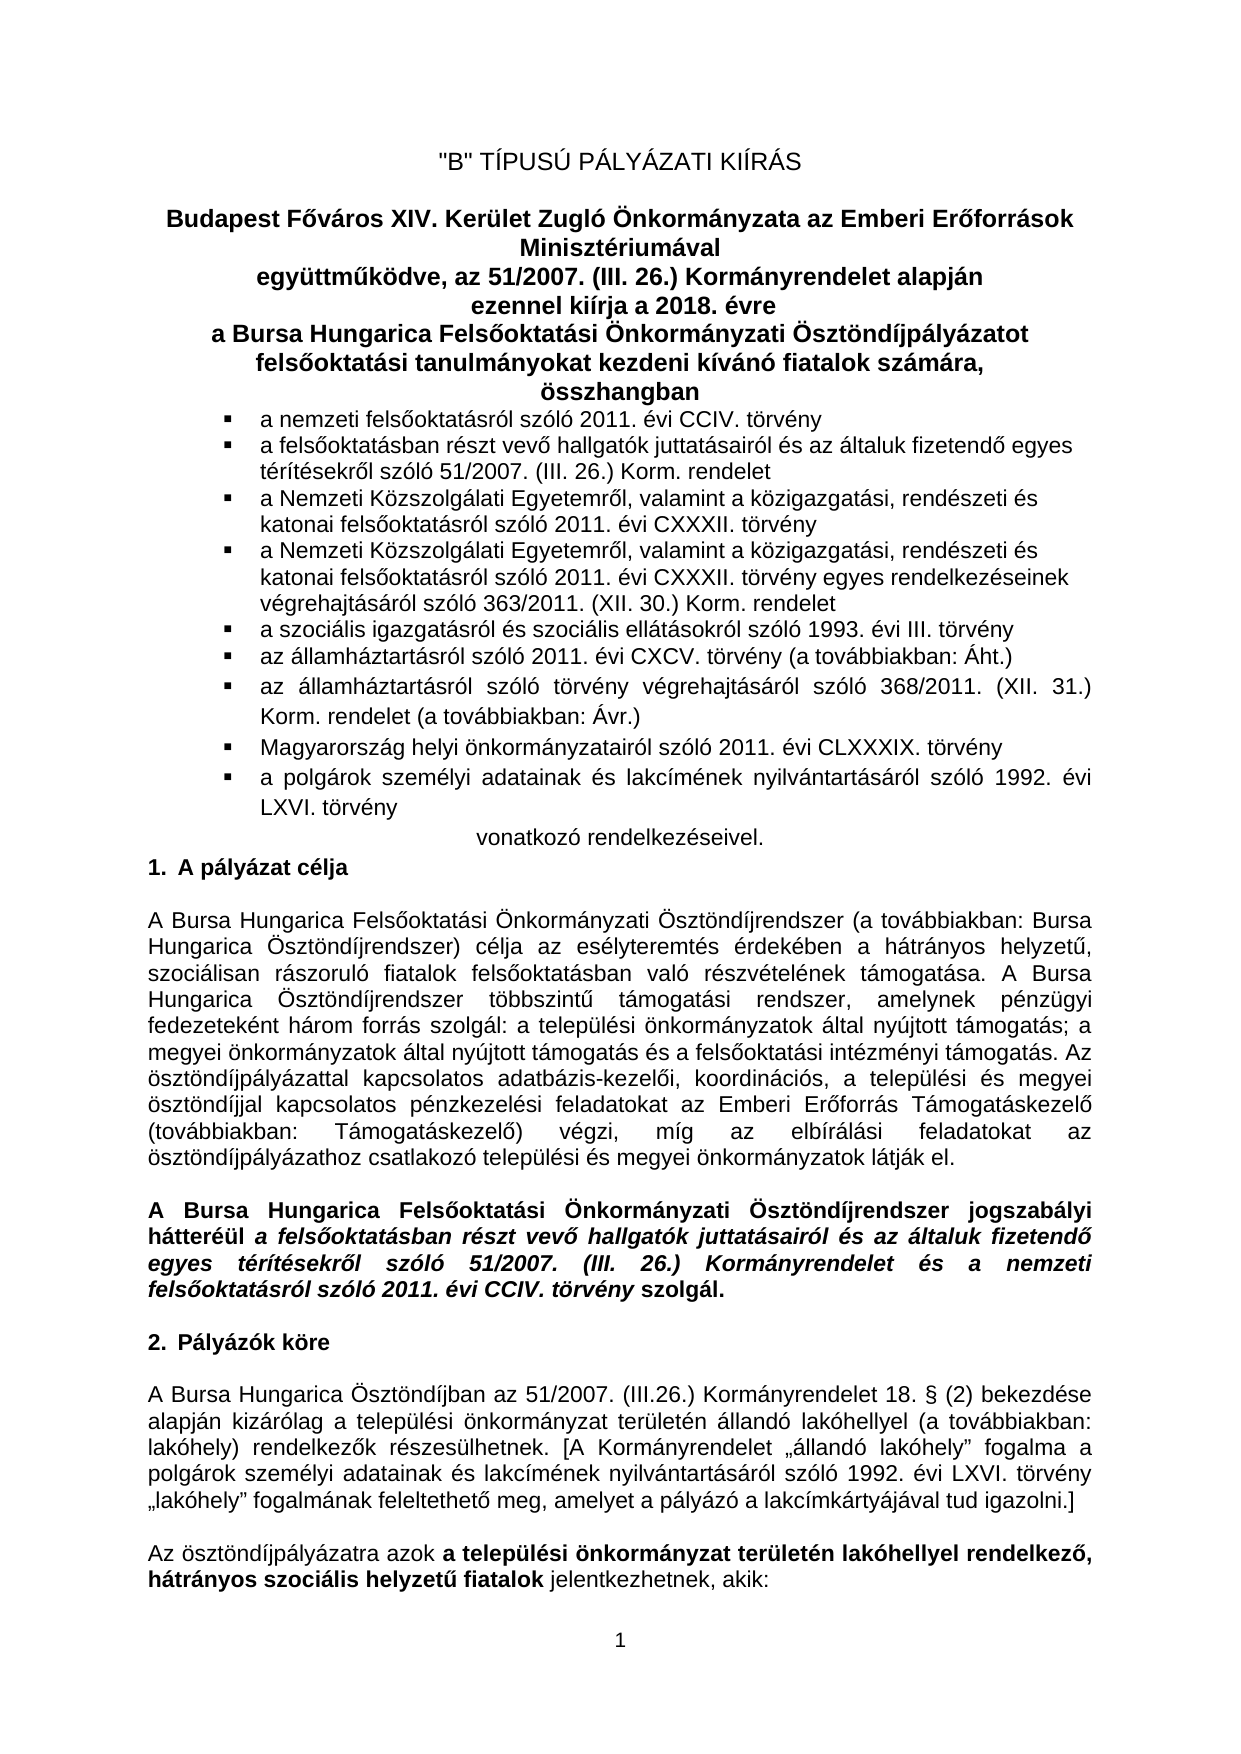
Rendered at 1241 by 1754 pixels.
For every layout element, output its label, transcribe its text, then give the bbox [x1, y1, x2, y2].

list a Nemzeti Közszolgálati Egyetemről, valamint a közigazgatási, rendészeti és katonai felsőoktatásról szóló 2011. évi CXXXII. törvény egyes rendelkezéseinek végrehajtásáról szóló 363/2011. (XII. 30.) Korm. rendelet [222, 537, 1092, 616]
list a felsőoktatásban részt vevő hallgatók juttatásairól és az általuk fizetendő egyes térítésekről szóló 51/2007. (III. 26.) Korm. rendelet [222, 432, 1092, 485]
text a Bursa Hungarica Felsőoktatási Önkormányzati Ösztöndíjpályázatot [148, 319, 1092, 348]
list A pályázat célja [148, 854, 1092, 881]
list az államháztartásról szóló 2011. évi CXCV. törvény (a továbbiakban: Áht.) [222, 643, 1092, 669]
text felsőoktatási tanulmányokat kezdeni kívánó fiatalok számára, [148, 348, 1092, 377]
text A Bursa Hungarica Felsőoktatási Önkormányzati Ösztöndíjrendszer (a továbbiakban: Bursa Hungarica Ösztöndíjrendszer) célja az esélyteremtés érdekében a hátrányos helyzetű, szociálisan rászoruló fiatalok felsőoktatásban való részvételének támogatása. A Bursa Hungarica Ösztöndíjrendszer többszintű támogatási rendszer, amelynek pénzügyi fedezeteként három forrás szolgál: a települési önkormányzatok által nyújtott támogatás; a megyei önkormányzatok által nyújtott támogatás és a felsőoktatási intézményi támogatás. Az ösztöndíjpályázattal kapcsolatos adatbázis-kezelői, koordinációs, a települési és megyei ösztöndíjjal kapcsolatos pénzkezelési feladatokat az Emberi Erőforrás Támogatáskezelő (továbbiakban: Támogatáskezelő) végzi, míg az elbírálási feladatokat az ösztöndíjpályázathoz csatlakozó települési és megyei önkormányzatok látják el. [148, 907, 1092, 1171]
text vonatkozó rendelkezéseivel. [148, 824, 1092, 850]
list Magyarország helyi önkormányzatairól szóló 2011. évi CLXXXIX. törvény [222, 733, 1092, 760]
text Az ösztöndíjpályázatra azok a települési önkormányzat területén lakóhellyel rendelkező, hátrányos szociális helyzetű fiatalok jelentkezhetnek, akik: [148, 1539, 1092, 1592]
text A Bursa Hungarica Felsőoktatási Önkormányzati Ösztöndíjrendszer jogszabályi hátteréül a felsőoktatásban részt vevő hallgatók juttatásairól és az általuk fizetendő egyes térítésekről szóló 51/2007. (III. 26.) Kormányrendelet és a nemzeti felsőoktatásról szóló 2011. évi CCIV. törvény szolgál. [148, 1197, 1092, 1302]
list a nemzeti felsőoktatásról szóló 2011. évi CCIV. törvény [222, 406, 1092, 432]
list a polgárok személyi adatainak és lakcímének nyilvántartásáról szóló 1992. évi LXVI. törvény [222, 764, 1092, 820]
list Pályázók köre [148, 1329, 1092, 1355]
list a Nemzeti Közszolgálati Egyetemről, valamint a közigazgatási, rendészeti és katonai felsőoktatásról szóló 2011. évi CXXXII. törvény [222, 485, 1092, 537]
subtitle "B" TÍPUSÚ PÁLYÁZATI KIÍRÁS [148, 147, 1092, 176]
text együttműködve, az 51/2007. (III. 26.) Kormányrendelet alapján ezennel kiírja a 2018. évre [148, 262, 1092, 319]
text A Bursa Hungarica Ösztöndíjban az 51/2007. (III.26.) Kormányrendelet 18. § (2) bekezdése alapján kizárólag a települési önkormányzat területén állandó lakóhellyel (a továbbiakban: lakóhely) rendelkezők részesülhetnek. [A Kormányrendelet „állandó lakóhely” fogalma a polgárok személyi adatainak és lakcímének nyilvántartásáról szóló 1992. évi LXVI. törvény „lakóhely” fogalmának feleltethető meg, amelyet a pályázó a lakcímkártyájával tud igazolni.] [148, 1381, 1092, 1513]
text Budapest Főváros XIV. Kerület Zugló Önkormányzata az Emberi Erőforrások Minisztériumával [148, 204, 1092, 262]
list a szociális igazgatásról és szociális ellátásokról szóló 1993. évi III. törvény [222, 616, 1092, 643]
list az államháztartásról szóló törvény végrehajtásáról szóló 368/2011. (XII. 31.) Korm. rendelet (a továbbiakban: Ávr.) [222, 673, 1092, 729]
text összhangban [148, 377, 1092, 406]
